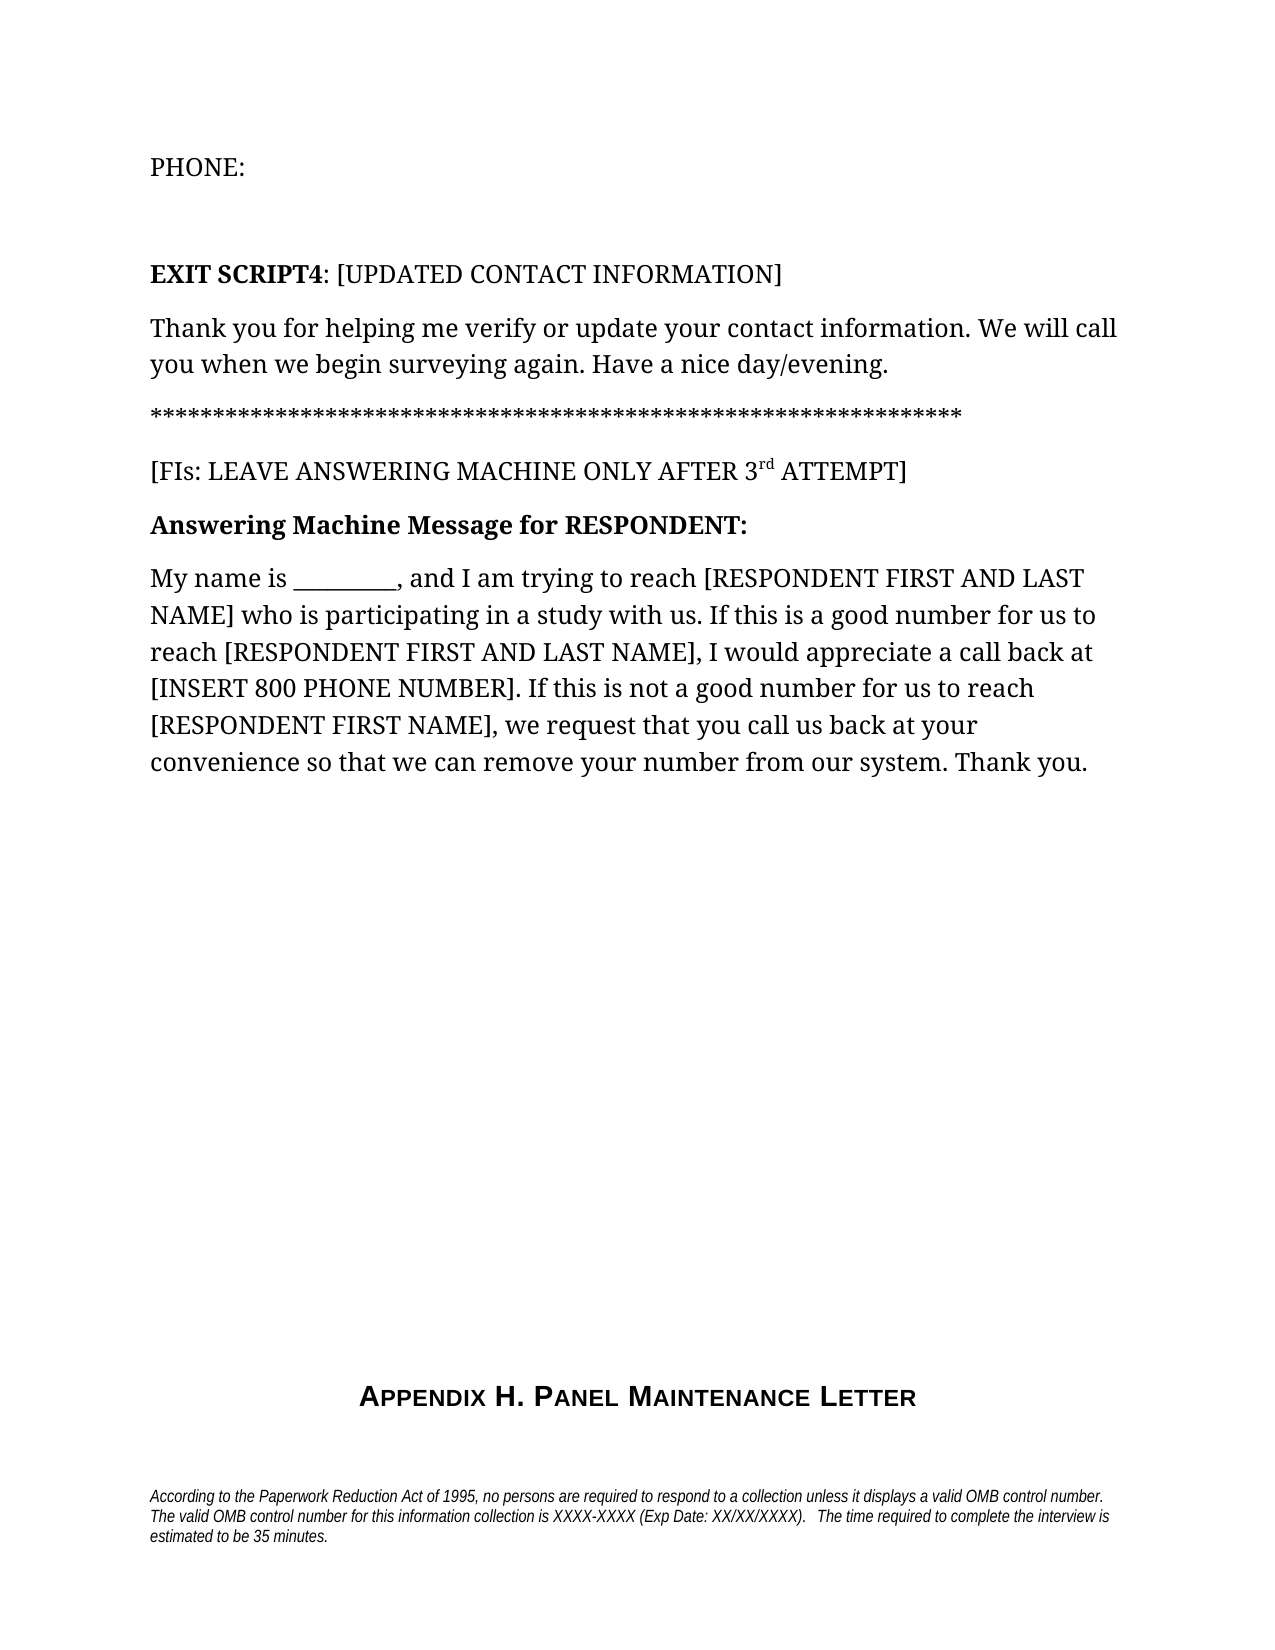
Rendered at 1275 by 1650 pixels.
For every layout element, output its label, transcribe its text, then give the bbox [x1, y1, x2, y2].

text EXIT SCRIPT4: [UPDATED CONTACT INFORMATION] [150, 257, 1125, 291]
text My name is _________, and I am trying to reach [RESPONDENT FIRST AND LAST NAME] who is participating in a study with us. If this is a good number for us to reach [RESPONDENT FIRST AND LAST NAME], I would appreciate a call back at [INSERT 800 PHONE NUMBER]. If this is not a good number for us to reach [RESPONDENT FIRST NAME], we request that you call us back at your convenience so that we can remove your number from our system. Thank you. [150, 561, 1125, 779]
text [FIs: LEAVE ANSWERING MACHINE ONLY AFTER 3rd ATTEMPT] [150, 454, 1125, 488]
text Answering Machine Message for RESPONDENT: [150, 507, 1125, 541]
text Appendix H. Panel Maintenance Letter [150, 1379, 1125, 1413]
text PHONE: [150, 150, 1125, 184]
text ***************************************************************** [150, 401, 1125, 434]
text Thank you for helping me verify or update your contact information. We will call you when we begin surveying again. Have a nice day/evening. [150, 310, 1125, 381]
